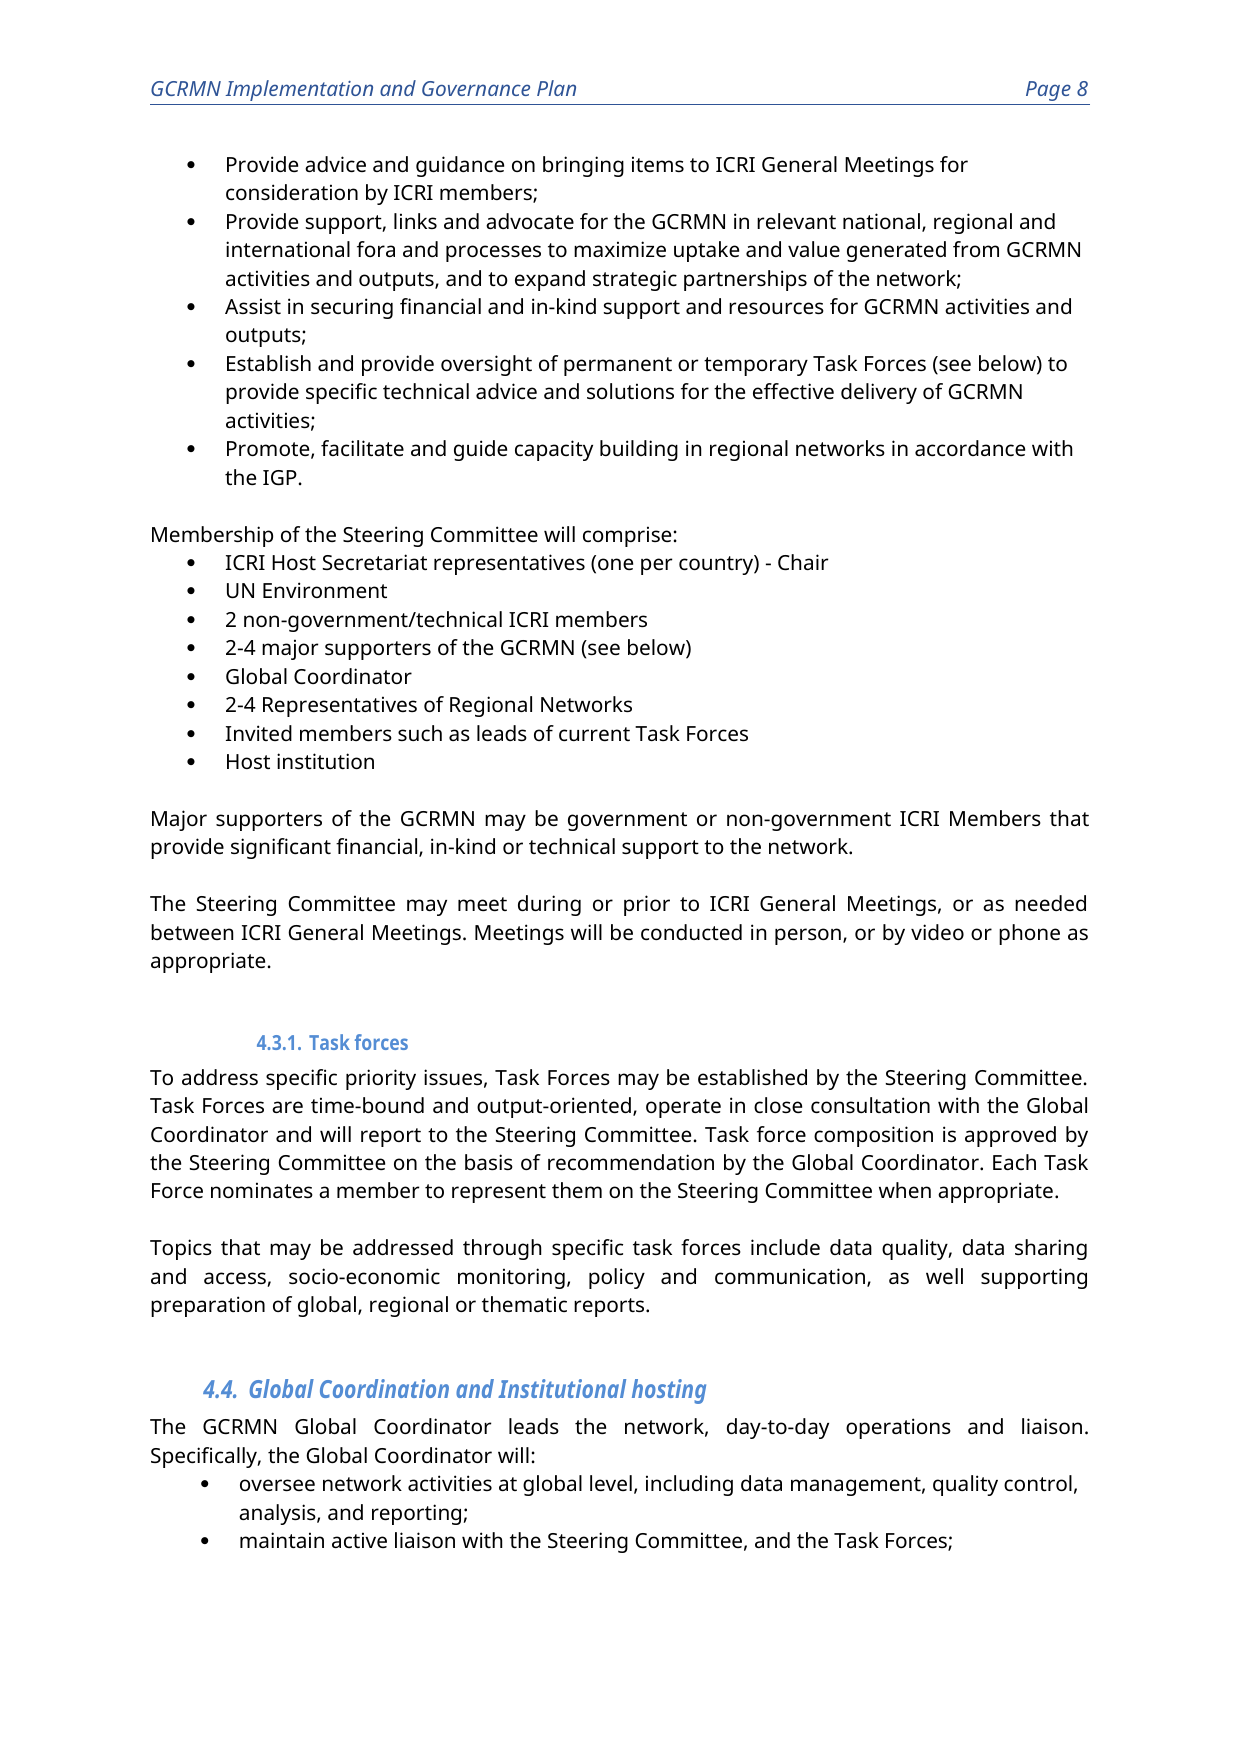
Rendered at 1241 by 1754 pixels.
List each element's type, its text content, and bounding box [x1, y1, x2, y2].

list ICRI Host Secretariat representatives (one per country) - Chair [187, 548, 1090, 577]
list Promote, facilitate and guide capacity building in regional networks in accordance with the IGP. [187, 434, 1090, 491]
list Invited members such as leads of current Task Forces [187, 719, 1090, 747]
subtitle Task forces [256, 1028, 1090, 1057]
list 2-4 Representatives of Regional Networks [187, 690, 1090, 719]
list Provide support, links and advocate for the GCRMN in relevant national, regional and international fora and processes to maximize uptake and value generated from GCRMN activities and outputs, and to expand strategic partnerships of the network; [187, 207, 1090, 292]
list Establish and provide oversight of permanent or temporary Task Forces (see below) to provide specific technical advice and solutions for the effective delivery of GCRMN activities; [187, 349, 1090, 434]
subtitle Global Coordination and Institutional hosting [203, 1372, 1090, 1406]
list Assist in securing financial and in-kind support and resources for GCRMN activities and outputs; [187, 292, 1090, 349]
list Provide advice and guidance on bringing items to ICRI General Meetings for consideration by ICRI members; [187, 150, 1090, 207]
text The Steering Committee may meet during or prior to ICRI General Meetings, or as needed between ICRI General Meetings. Meetings will be conducted in person, or by video or phone as appropriate. [150, 889, 1090, 975]
list Global Coordinator [187, 662, 1090, 690]
list maintain active liaison with the Steering Committee, and the Task Forces; [201, 1526, 1090, 1555]
text Topics that may be addressed through specific task forces include data quality, data sharing and access, socio-economic monitoring, policy and communication, as well supporting preparation of global, regional or thematic reports. [150, 1233, 1090, 1319]
text Membership of the Steering Committee will comprise: [150, 520, 1090, 548]
list 2 non-government/technical ICRI members [187, 605, 1090, 633]
list 2-4 major supporters of the GCRMN (see below) [187, 633, 1090, 662]
text Major supporters of the GCRMN may be government or non-government ICRI Members that provide significant financial, in-kind or technical support to the network. [150, 804, 1090, 861]
list oversee network activities at global level, including data management, quality control, analysis, and reporting; [201, 1469, 1090, 1526]
text To address specific priority issues, Task Forces may be established by the Steering Committee. Task Forces are time-bound and output-oriented, operate in close consultation with the Global Coordinator and will report to the Steering Committee. Task force composition is approved by the Steering Committee on the basis of recommendation by the Global Coordinator. Each Task Force nominates a member to represent them on the Steering Committee when appropriate. [150, 1063, 1090, 1205]
text The GCRMN Global Coordinator leads the network, day-to-day operations and liaison. Specifically, the Global Coordinator will: [150, 1412, 1090, 1469]
list UN Environment [187, 577, 1090, 605]
list Host institution [187, 747, 1090, 776]
